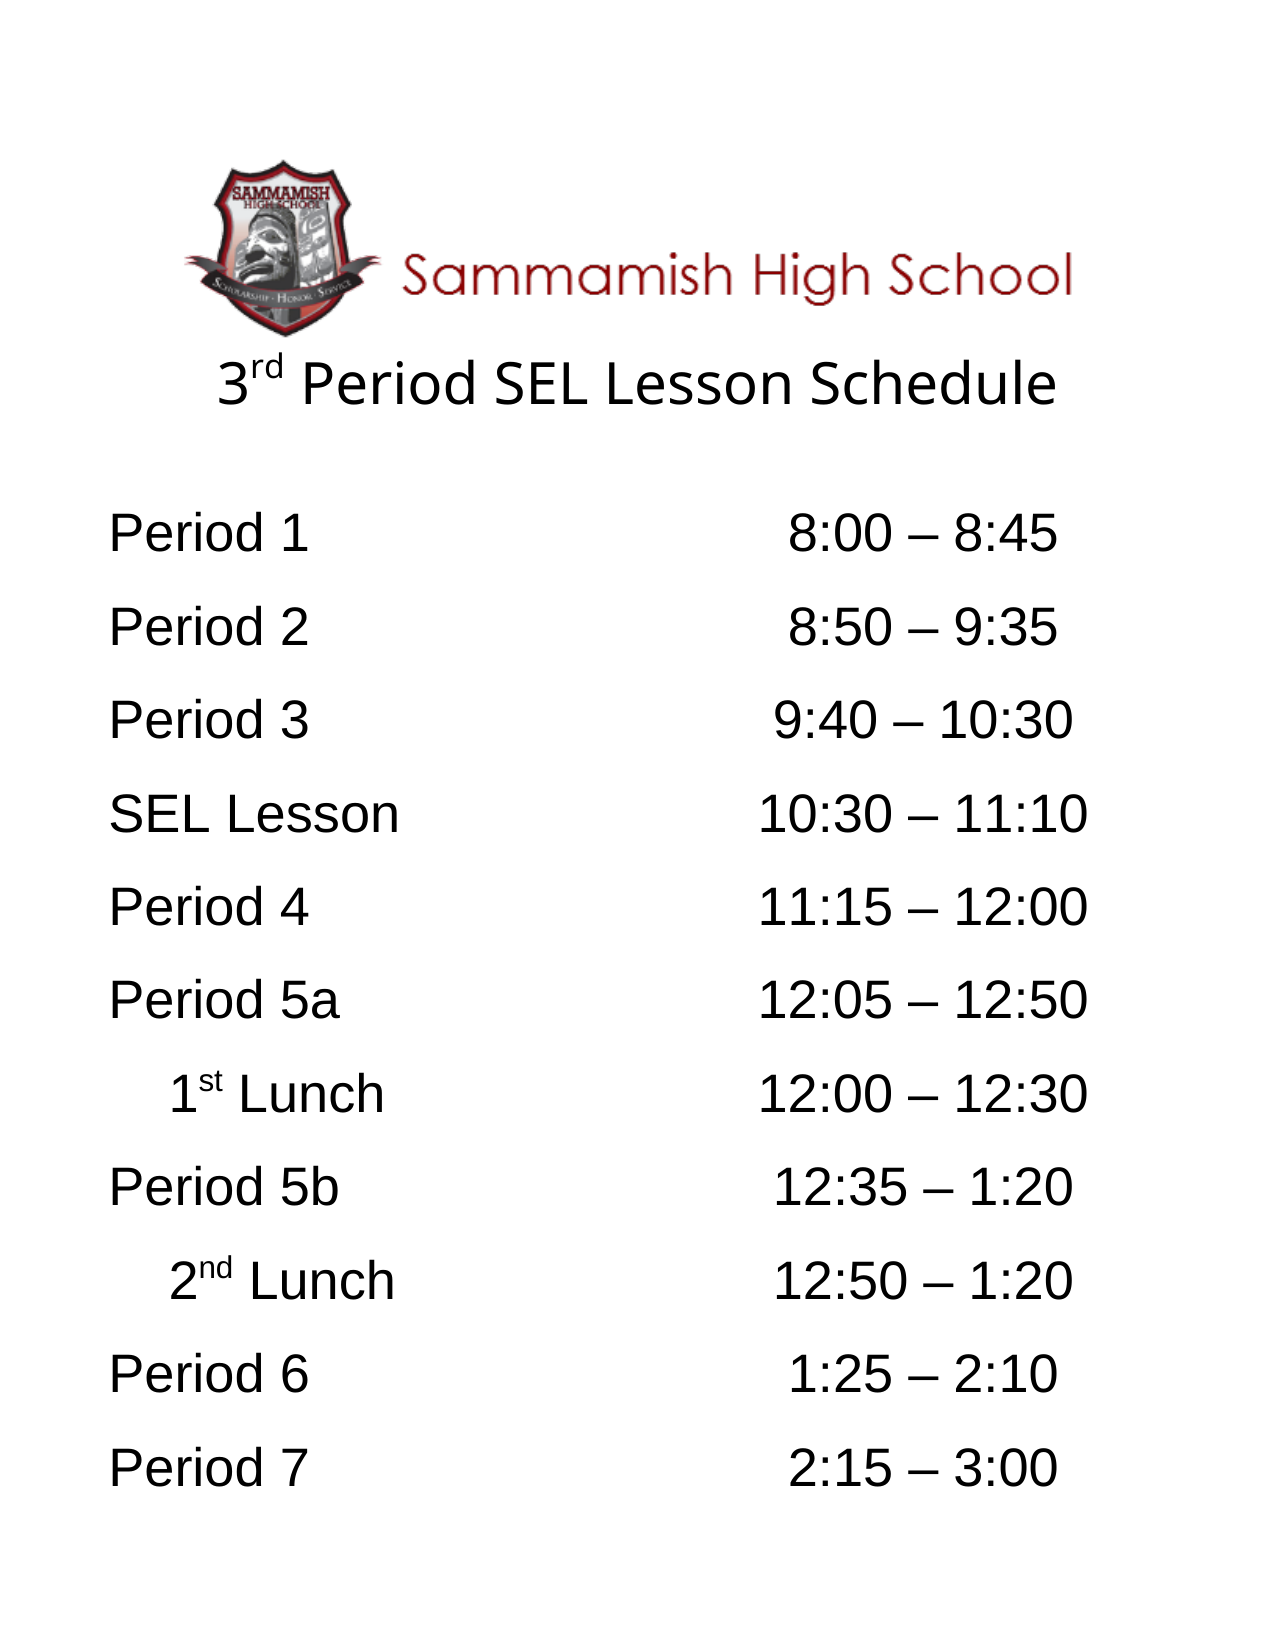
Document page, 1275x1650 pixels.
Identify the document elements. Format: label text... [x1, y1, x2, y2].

picture [183, 154, 1092, 342]
table_header Period 1 Period 2 Period 3 SEL Lesson Period 4 Period 5a 1st Lunch Period 5b 2nd Lunch Period 6 Period 7 [96, 501, 667, 1512]
text 3rd Period SEL Lesson Schedule [75, 342, 1200, 421]
table_header 8:00 – 8:45 8:50 – 9:35 9:40 – 10:30 10:30 – 11:10 11:15 – 12:00 12:05 – 12:50 12:00 – 12:30 12:35 – 1:20 12:50 – 1:20 1:25 – 2:10 2:15 – 3:00 [668, 501, 1179, 1512]
